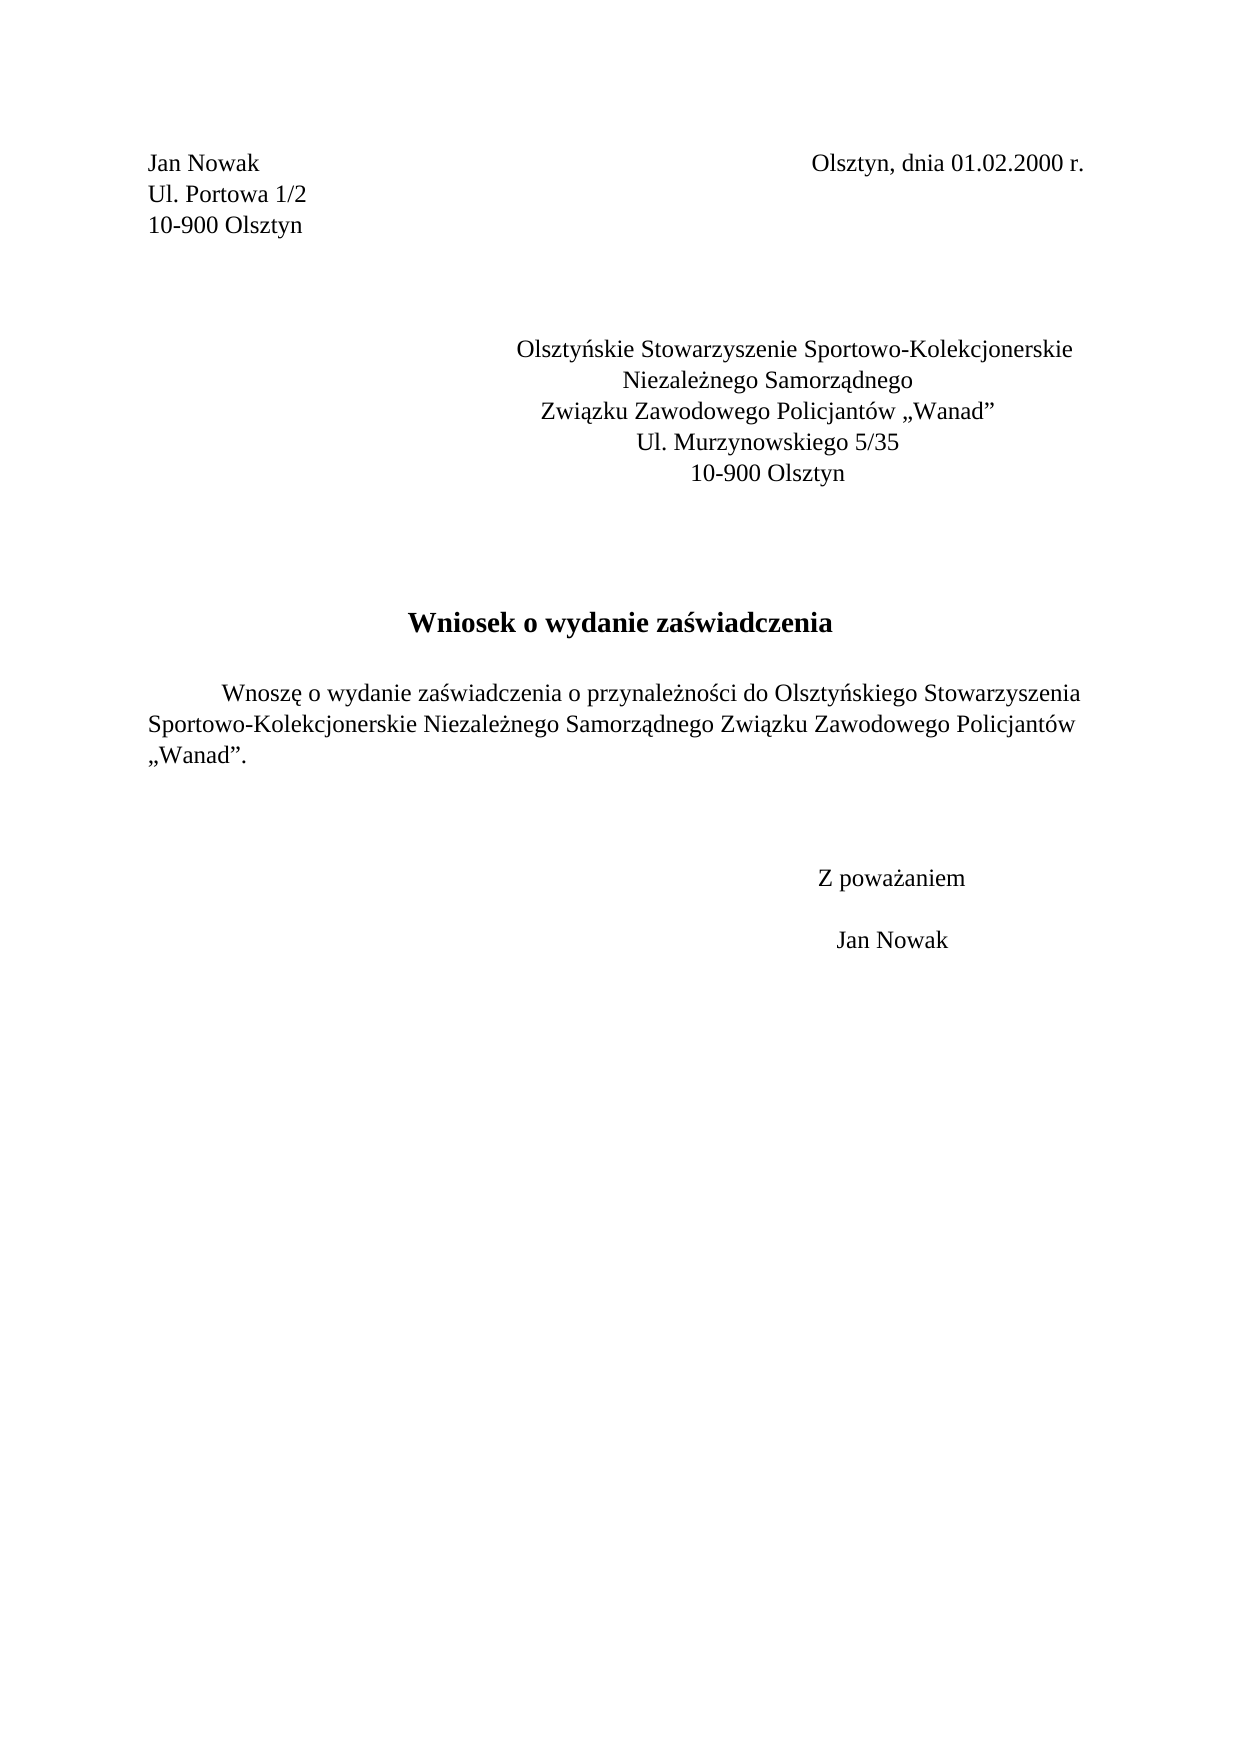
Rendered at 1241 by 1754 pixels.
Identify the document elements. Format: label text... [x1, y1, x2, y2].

text Ul. Murzynowskiego 5/35 [369, 427, 1093, 456]
text Związku Zawodowego Policjantów „Wanad” [369, 396, 1093, 425]
text Jan Nowak Olsztyn, dnia 01.02.2000 r. [148, 148, 1093, 176]
text Ul. Portowa 1/2 [148, 179, 1093, 207]
text Olsztyńskie Stowarzyszenie Sportowo-Kolekcjonerskie [516, 334, 1093, 363]
text 10-900 Olsztyn [148, 210, 1093, 238]
text Z poważaniem [738, 863, 1093, 892]
text Jan Nowak [148, 925, 1093, 954]
text Niezależnego Samorządnego [369, 365, 1093, 394]
text 10-900 Olsztyn [369, 458, 1093, 487]
text Wniosek o wydanie zaświadczenia [148, 605, 1093, 639]
text Wnoszę o wydanie zaświadczenia o przynależności do Olsztyńskiego Stowarzyszenia Sportowo-Kolekcjonerskie Niezależnego Samorządnego Związku Zawodowego Policjantów „Wanad”. [148, 678, 1093, 768]
